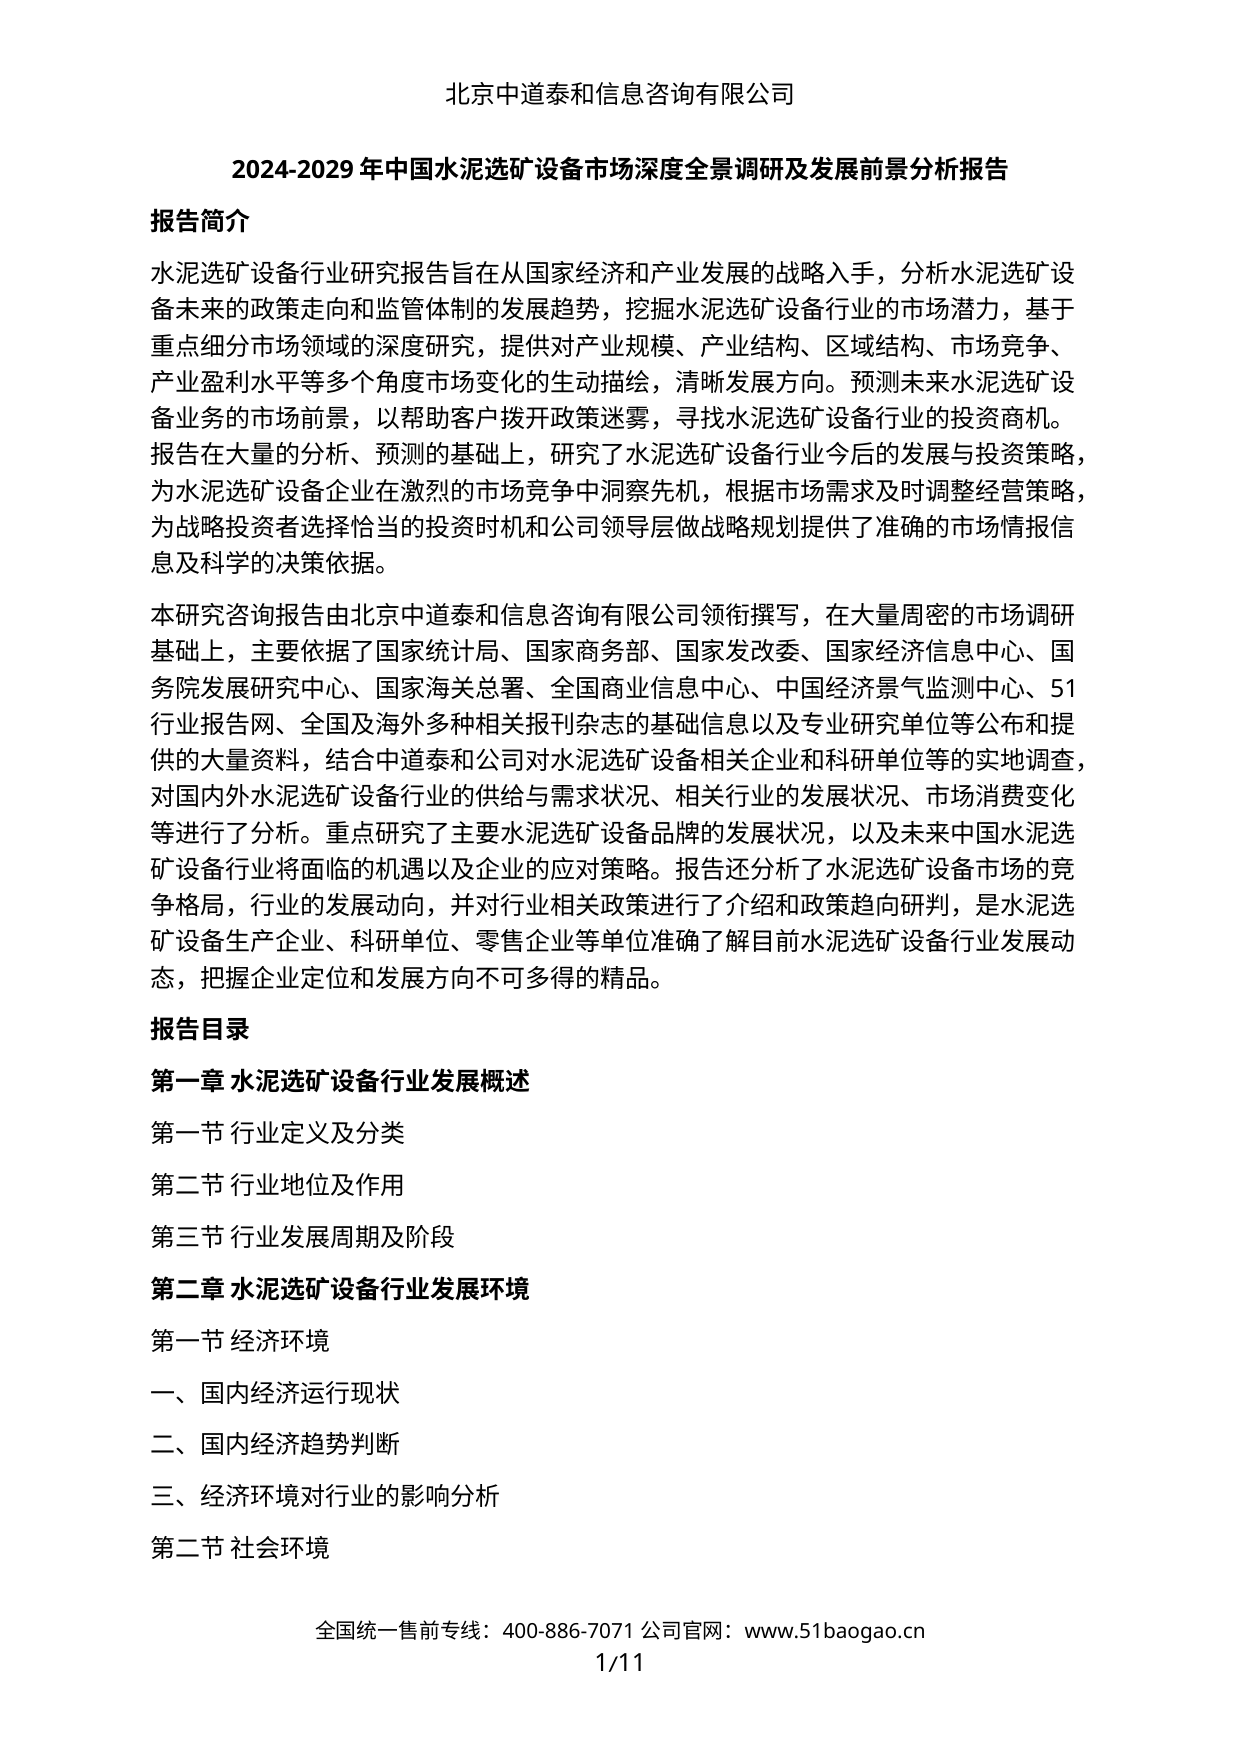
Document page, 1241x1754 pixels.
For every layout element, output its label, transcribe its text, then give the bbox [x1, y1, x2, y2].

text 报告简介 [150, 202, 1090, 238]
text 本研究咨询报告由北京中道泰和信息咨询有限公司领衔撰写，在大量周密的市场调研基础上，主要依据了国家统计局、国家商务部、国家发改委、国家经济信息中心、国务院发展研究中心、国家海关总署、全国商业信息中心、中国经济景气监测中心、51行业报告网、全国及海外多种相关报刊杂志的基础信息以及专业研究单位等公布和提供的大量资料，结合中道泰和公司对水泥选矿设备相关企业和科研单位等的实地调查，对国内外水泥选矿设备行业的供给与需求状况、相关行业的发展状况、市场消费变化等进行了分析。重点研究了主要水泥选矿设备品牌的发展状况，以及未来中国水泥选矿设备行业将面临的机遇以及企业的应对策略。报告还分析了水泥选矿设备市场的竞争格局，行业的发展动向，并对行业相关政策进行了介绍和政策趋向研判，是水泥选矿设备生产企业、科研单位、零售企业等单位准确了解目前水泥选矿设备行业发展动态，把握企业定位和发展方向不可多得的精品。 [150, 596, 1090, 994]
text 水泥选矿设备行业研究报告旨在从国家经济和产业发展的战略入手，分析水泥选矿设备未来的政策走向和监管体制的发展趋势，挖掘水泥选矿设备行业的市场潜力，基于重点细分市场领域的深度研究，提供对产业规模、产业结构、区域结构、市场竞争、产业盈利水平等多个角度市场变化的生动描绘，清晰发展方向。预测未来水泥选矿设备业务的市场前景，以帮助客户拨开政策迷雾，寻找水泥选矿设备行业的投资商机。报告在大量的分析、预测的基础上，研究了水泥选矿设备行业今后的发展与投资策略，为水泥选矿设备企业在激烈的市场竞争中洞察先机，根据市场需求及时调整经营策略，为战略投资者选择恰当的投资时机和公司领导层做战略规划提供了准确的市场情报信息及科学的决策依据。 [150, 254, 1090, 580]
text 第二节 社会环境 [150, 1529, 1090, 1565]
text 第一章 水泥选矿设备行业发展概述 [150, 1062, 1090, 1098]
text 第三节 行业发展周期及阶段 [150, 1217, 1090, 1254]
text 第一节 行业定义及分类 [150, 1114, 1090, 1150]
text 报告目录 [150, 1010, 1090, 1046]
text 第二章 水泥选矿设备行业发展环境 [150, 1269, 1090, 1306]
text 第二节 行业地位及作用 [150, 1166, 1090, 1202]
text 2024-2029年中国水泥选矿设备市场深度全景调研及发展前景分析报告 [150, 150, 1090, 186]
text 三、经济环境对行业的影响分析 [150, 1477, 1090, 1513]
text 一、国内经济运行现状 [150, 1373, 1090, 1409]
text 第一节 经济环境 [150, 1321, 1090, 1357]
text 二、国内经济趋势判断 [150, 1425, 1090, 1461]
